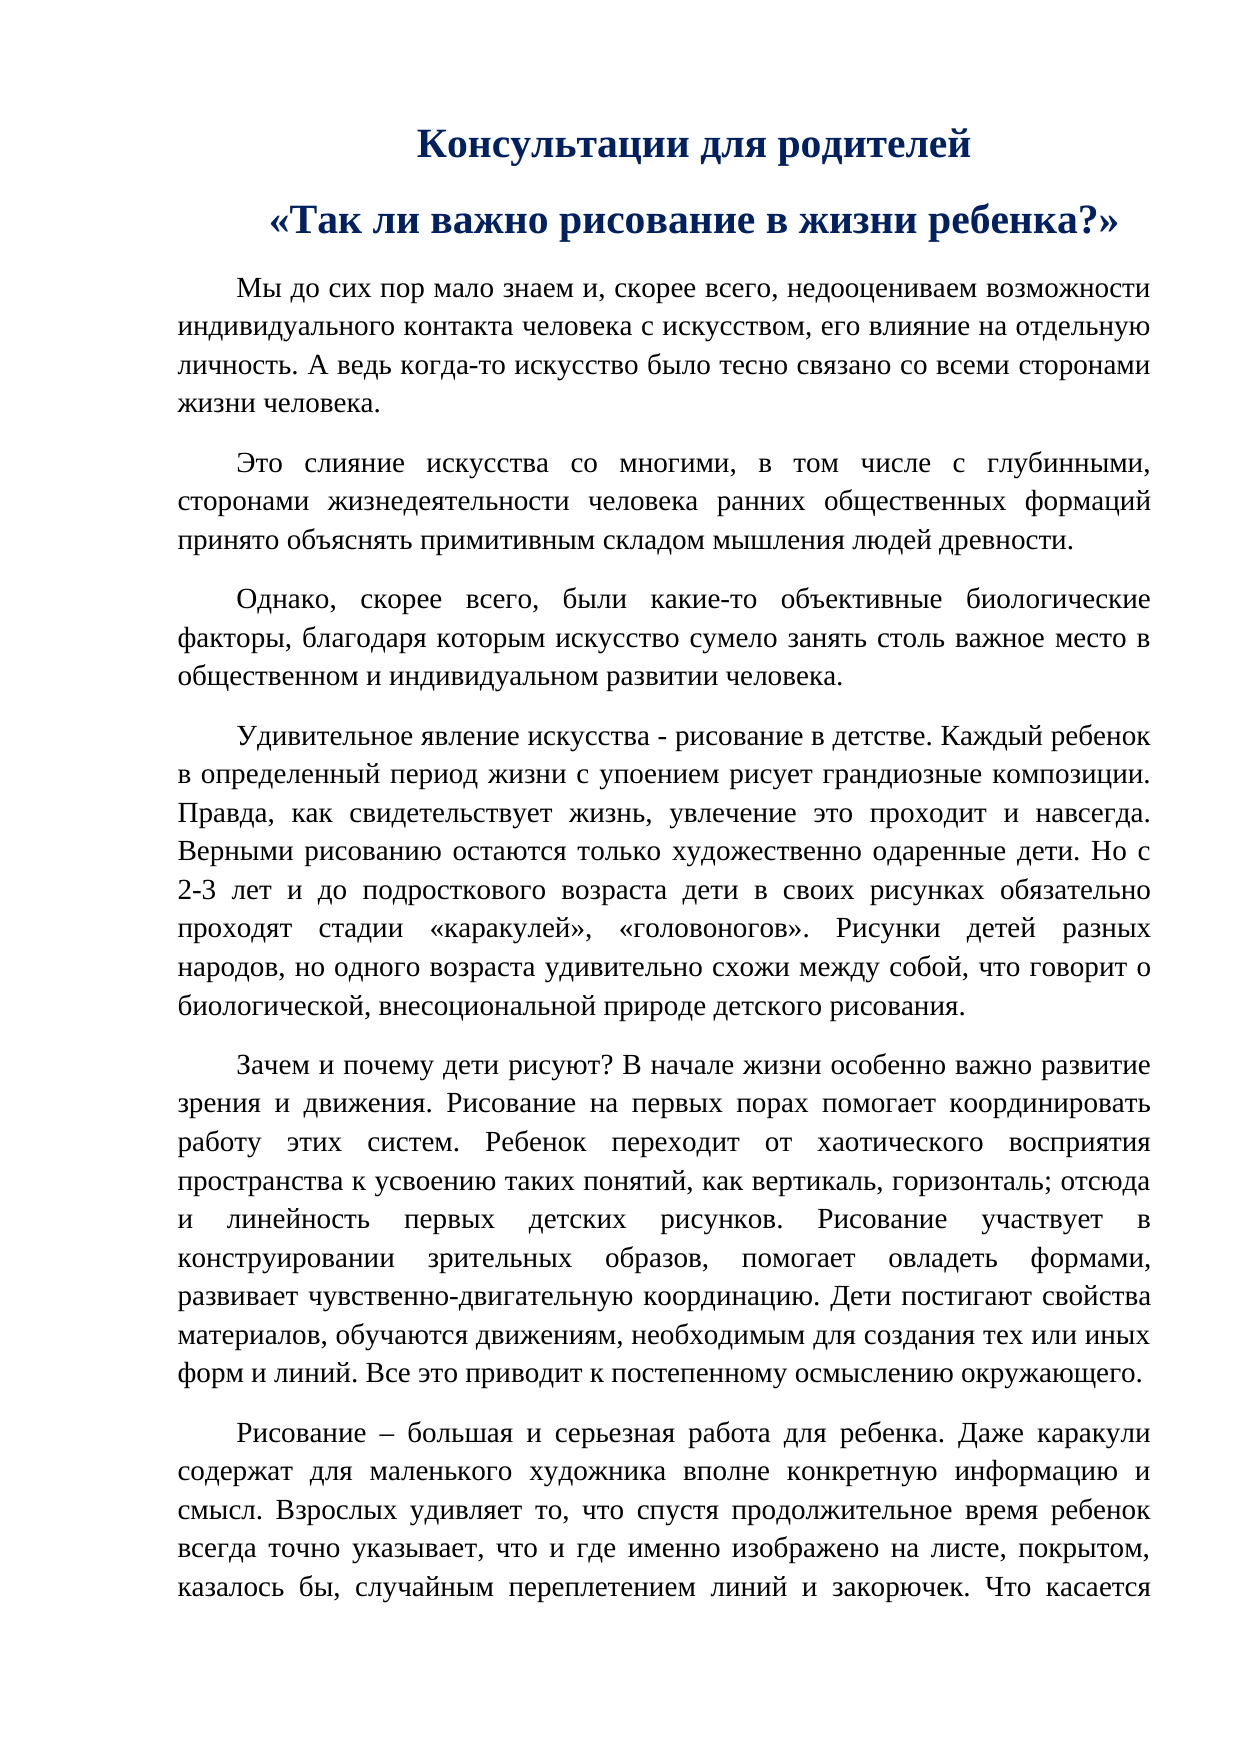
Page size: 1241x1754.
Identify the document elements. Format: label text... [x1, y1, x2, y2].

text Консультации для родителей [177, 118, 1152, 166]
text «Так ли важно рисование в жизни ребенка?» [177, 194, 1152, 242]
text Это слияние искусства со многими, в том числе с глубинными, сторонами жизнедеятельности человека ранних общественных формаций принято объяснять примитивным складом мышления людей древности. [177, 445, 1152, 556]
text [177, 1415, 1152, 1602]
text Удивительное явление искусства - рисование в детстве. Каждый ребенок в определенный период жизни с упоением рисует грандиозные композиции. Правда, как свидетельствует жизнь, увлечение это проходит и навсегда. Верными рисованию остаются только художественно одаренные дети. Но с 2-3 лет и до подросткового возраста дети в своих рисунках обязательно проходят стадии «каракулей», «головоногов». Рисунки детей разных народов, но одного возраста удивительно схожи между собой, что говорит о биологической, внесоциональной природе детского рисования. [177, 718, 1152, 1021]
text Зачем и почему дети рисуют? В начале жизни особенно важно развитие зрения и движения. Рисование на первых порах помогает координировать работу этих систем. Ребенок переходит от хаотического восприятия пространства к усвоению таких понятий, как вертикаль, горизонталь; отсюда и линейность первых детских рисунков. Рисование участвует в конструировании зрительных образов, помогает овладеть формами, развивает чувственно-двигательную координацию. Дети постигают свойства материалов, обучаются движениям, необходимым для создания тех или иных форм и линий. Все это приводит к постепенному осмыслению окружающего. [177, 1047, 1152, 1389]
text Однако, скорее всего, были какие-то объективные биологические факторы, благодаря которым искусство сумело занять столь важное место в общественном и индивидуальном развитии человека. [177, 581, 1152, 692]
text Мы до сих пор мало знаем и, скорее всего, недооцениваем возможности индивидуального контакта человека с искусством, его влияние на отдельную личность. А ведь когда-то искусство было тесно связано со всеми сторонами жизни человека. [177, 270, 1152, 419]
